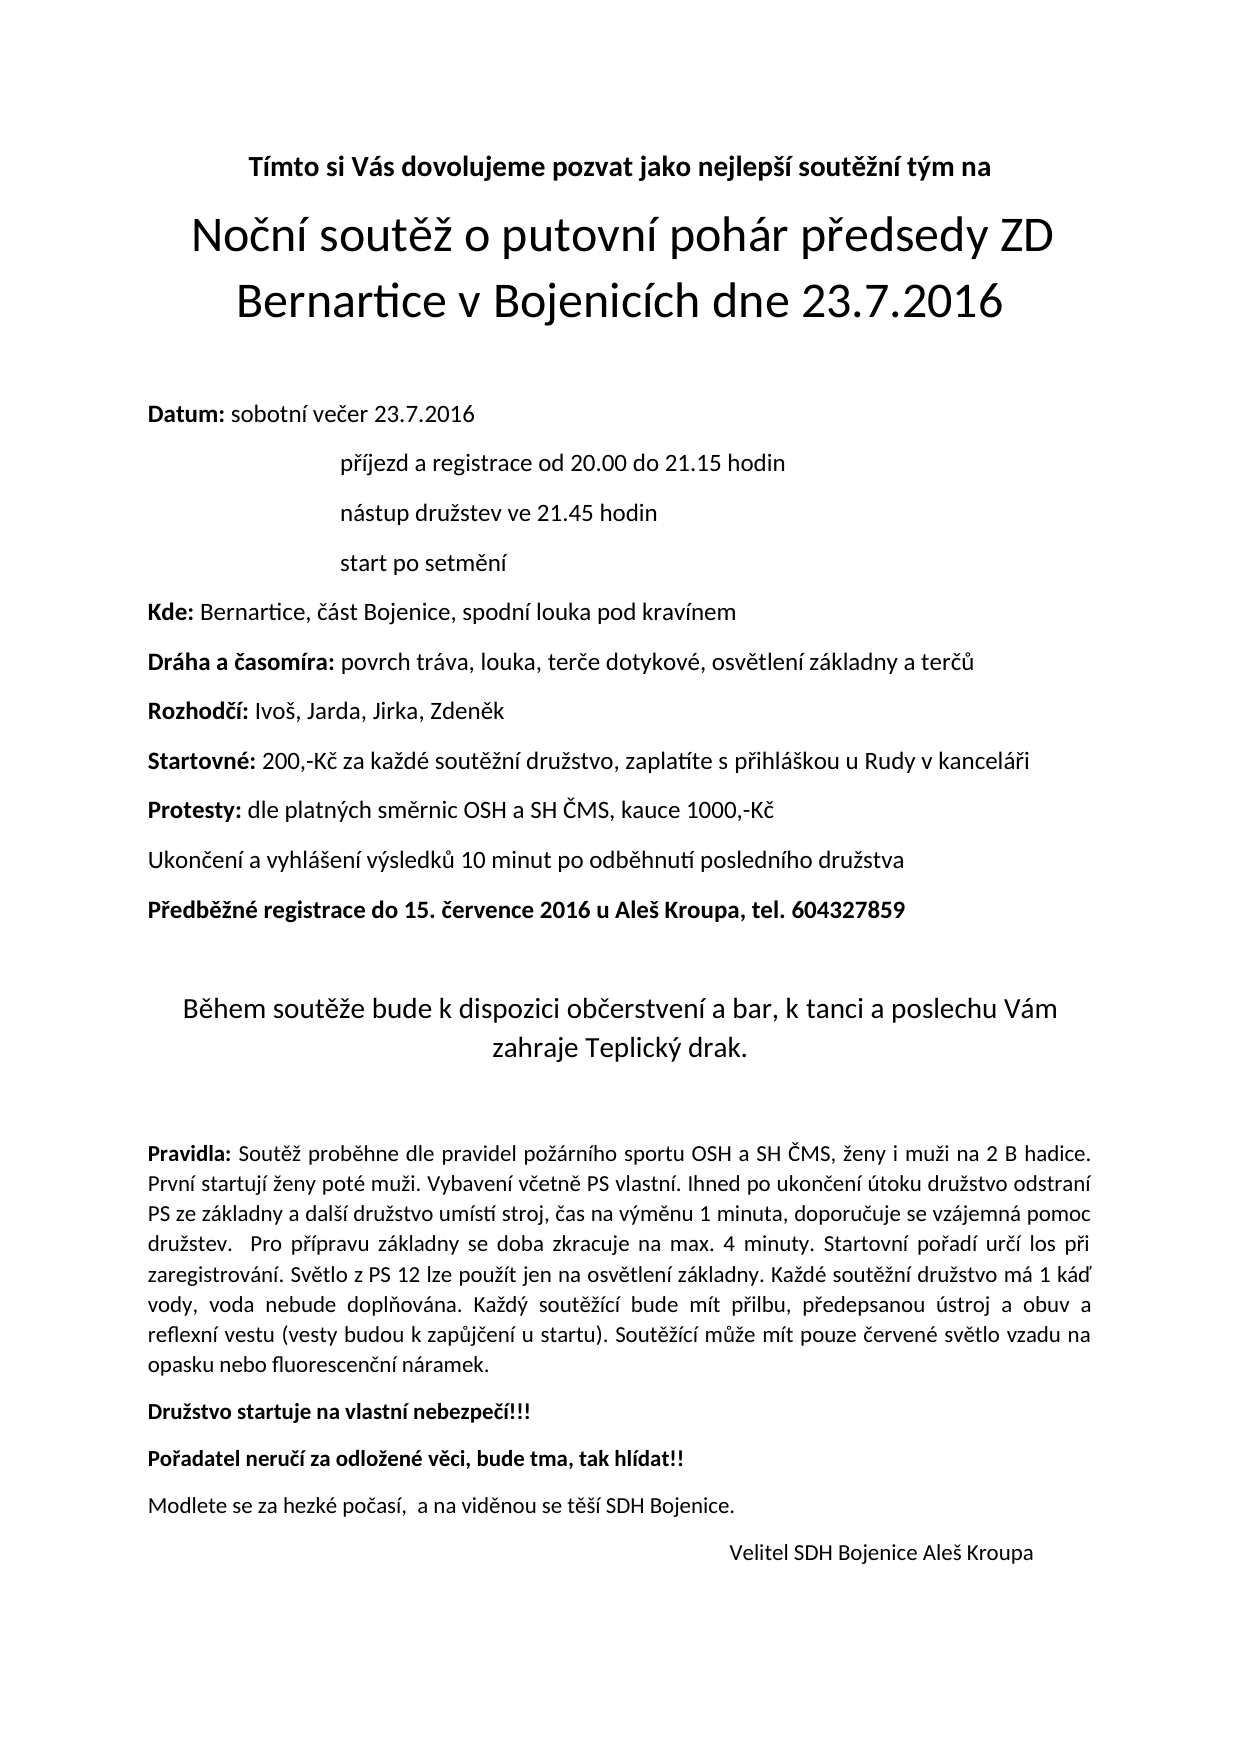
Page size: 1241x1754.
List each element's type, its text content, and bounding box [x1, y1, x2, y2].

text Tímto si Vás dovolujeme pozvat jako nejlepší soutěžní tým na [148, 148, 1093, 183]
text Noční soutěž o putovní pohár předsedy ZD Bernartice v Bojenicích dne 23.7.2016 [148, 203, 1093, 329]
text Protesty: dle platných směrnic OSH a SH ČMS, kauce 1000,-Kč [148, 794, 1093, 825]
text Pravidla: Soutěž proběhne dle pravidel požárního sportu OSH a SH ČMS, ženy i muži na 2 B hadice. První startují ženy poté muži. Vybavení včetně PS vlastní. Ihned po ukončení útoku družstvo odstraní PS ze základny a další družstvo umístí stroj, čas na výměnu 1 minuta, doporučuje se vzájemná pomoc družstev. Pro přípravu základny se doba zkracuje na max. 4 minuty. Startovní pořadí určí los při zaregistrování. Světlo z PS 12 lze použít jen na osvětlení základny. Každé soutěžní družstvo má 1 káď vody, voda nebude doplňována. Každý soutěžící bude mít přilbu, předepsanou ústroj a obuv a reflexní vestu (vesty budou k zapůjčení u startu). Soutěžící může mít pouze červené světlo vzadu na opasku nebo fluorescenční náramek. [148, 1139, 1093, 1378]
text Datum: sobotní večer 23.7.2016 [148, 398, 1093, 428]
text start po setmění [148, 547, 1093, 577]
text Rozhodčí: Ivoš, Jarda, Jirka, Zdeněk [148, 695, 1093, 726]
text nástup družstev ve 21.45 hodin [148, 497, 1093, 528]
text Během soutěže bude k dispozici občerstvení a bar, k tanci a poslechu Vám zahraje Teplický drak. [148, 990, 1093, 1064]
text Dráha a časomíra: povrch tráva, louka, terče dotykové, osvětlení základny a terčů [148, 646, 1093, 676]
text Předběžné registrace do 15. července 2016 u Aleš Kroupa, tel. 604327859 [148, 894, 1093, 924]
text Kde: Bernartice, část Bojenice, spodní louka pod kravínem [148, 596, 1093, 627]
text Modlete se za hezké počasí, a na viděnou se těší SDH Bojenice. [148, 1491, 1093, 1519]
text Družstvo startuje na vlastní nebezpečí!!! [148, 1397, 1093, 1425]
text příjezd a registrace od 20.00 do 21.15 hodin [148, 447, 1093, 478]
text Velitel SDH Bojenice Aleš Kroupa [148, 1538, 1093, 1566]
text Ukončení a vyhlášení výsledků 10 minut po odběhnutí posledního družstva [148, 844, 1093, 875]
text Startovné: 200,-Kč za každé soutěžní družstvo, zaplatíte s přihláškou u Rudy v kanceláři [148, 745, 1093, 776]
text Pořadatel neručí za odložené věci, bude tma, tak hlídat!! [148, 1444, 1093, 1472]
